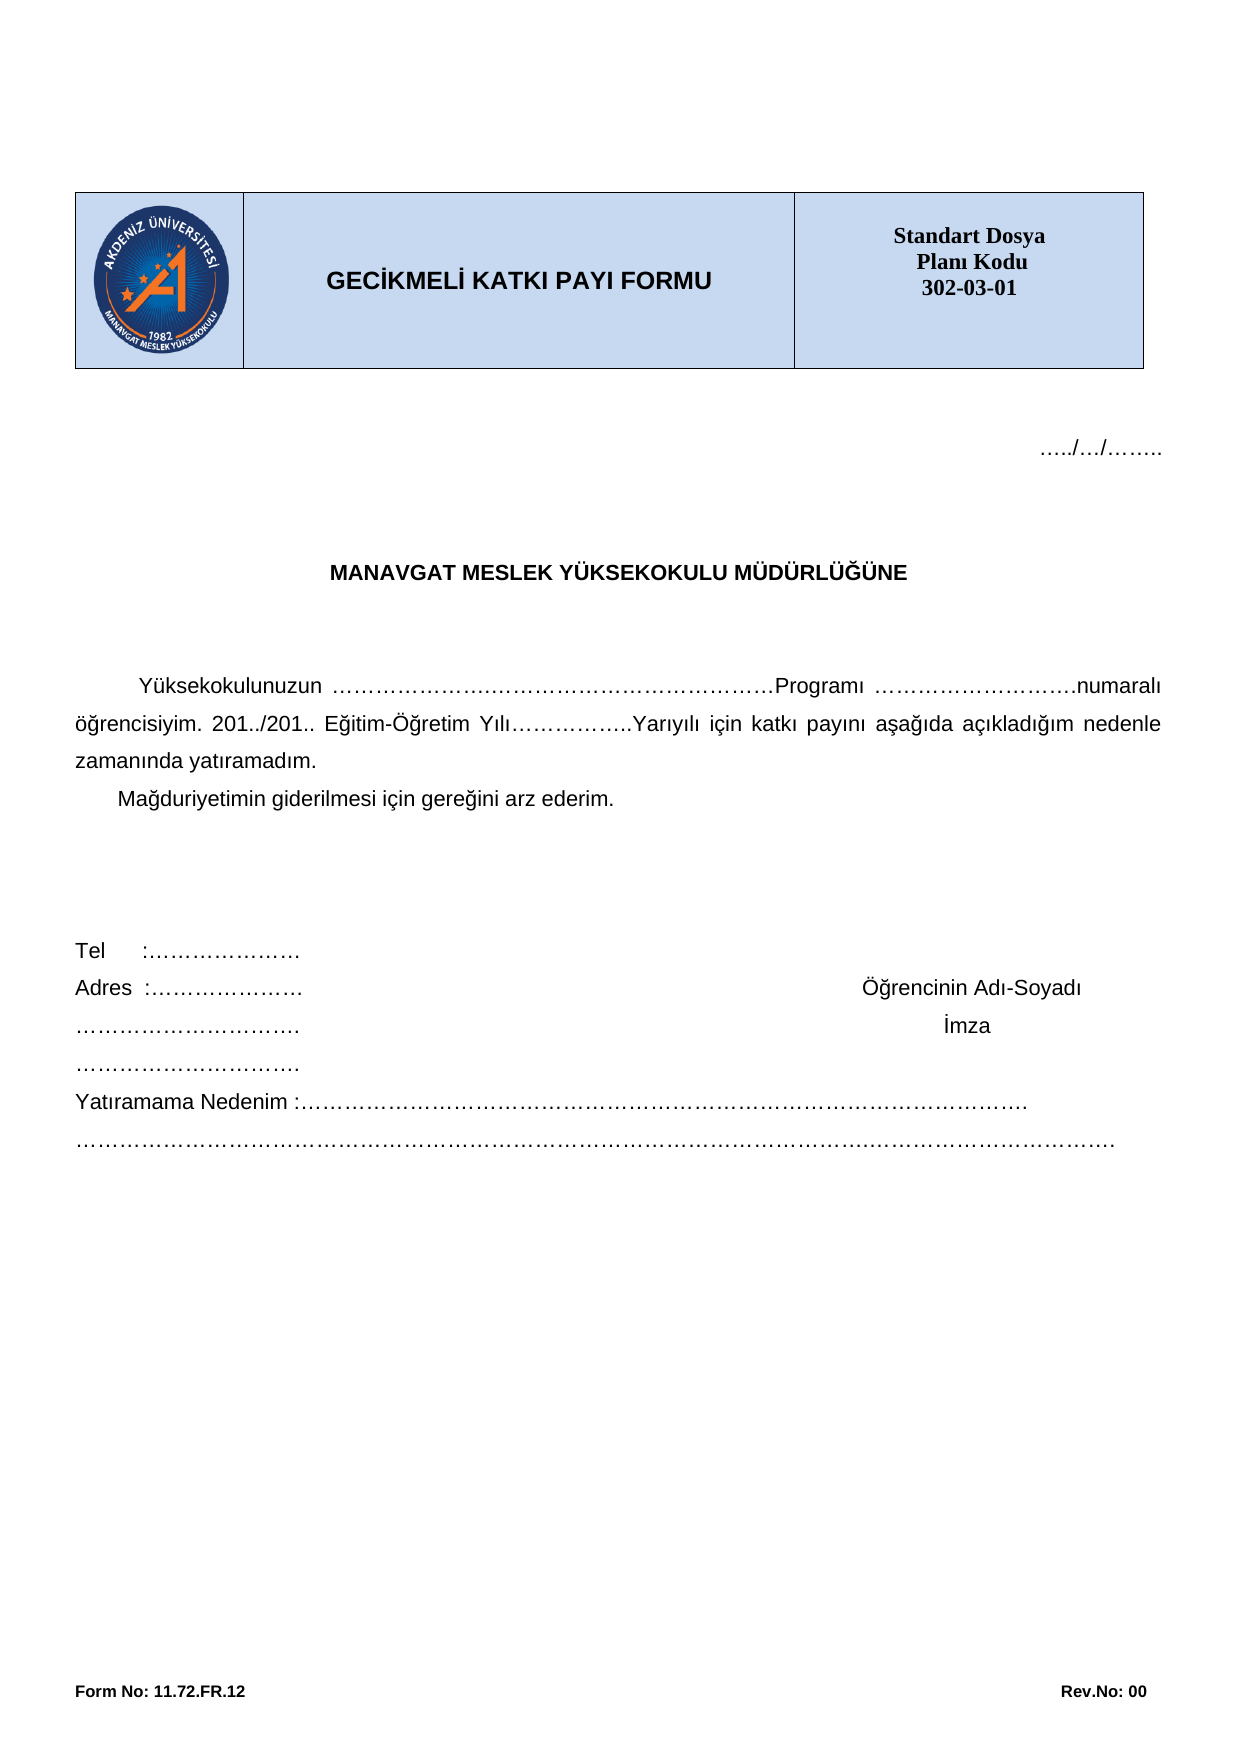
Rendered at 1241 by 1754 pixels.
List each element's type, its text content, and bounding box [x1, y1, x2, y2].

text ……………………………………………………………………………………………….……………………………. [75, 1127, 1162, 1152]
text MANAVGAT MESLEK YÜKSEKOKULU MÜDÜRLÜĞÜNE [75, 559, 1162, 584]
text Yüksekokulunuzun ………………….…………………………………Programı ……………………….numaralı öğrencisiyim. 201../201.. Eğitim-Öğretim Yılı……………..Yarıyılı için katkı payını aşağıda açıkladığım nedenle zamanında yatıramadım. [75, 673, 1162, 774]
text Tel :………………… [75, 937, 1162, 963]
table_header GECİKMELİ KATKI PAYI FORMU [244, 193, 794, 368]
text …../…/…….. [75, 435, 1162, 461]
text Mağduriyetimin giderilmesi için gereğini arz ederim. [75, 786, 1162, 811]
text Adres :………………… Öğrencinin Adı-Soyadı [75, 975, 1162, 1001]
table_header [76, 193, 81, 368]
text Yatıramama Nedenim :………………………………………………………………………………………. [75, 1089, 1162, 1114]
text …………………………. [75, 1051, 1162, 1076]
picture [81, 192, 242, 368]
text …………………………. İmza [75, 1013, 1162, 1038]
table_header Standart Dosya Planı Kodu 302-03-01 [795, 193, 1143, 368]
